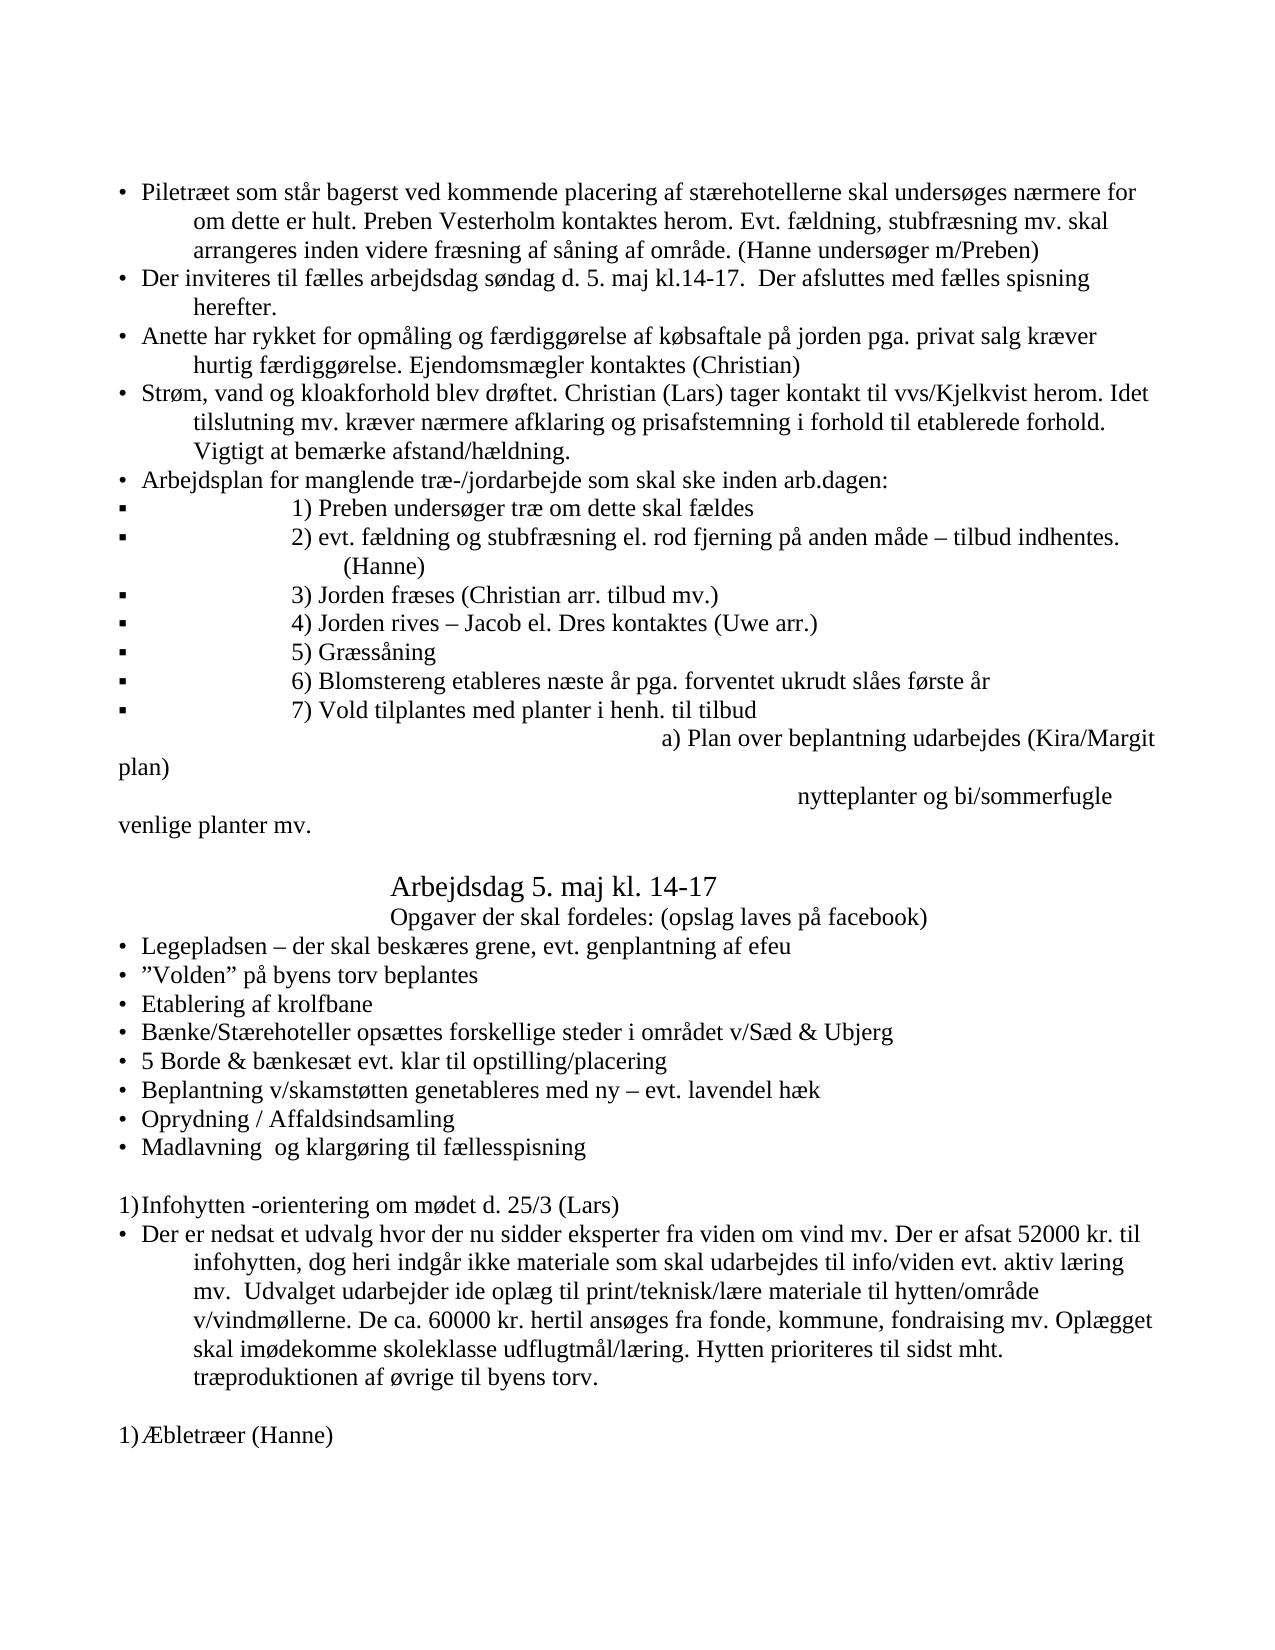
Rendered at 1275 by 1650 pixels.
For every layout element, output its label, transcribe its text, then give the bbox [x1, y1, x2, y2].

list Beplantning v/skamstøtten genetableres med ny – evt. lavendel hæk [118, 1075, 1157, 1104]
list Der inviteres til fælles arbejdsdag søndag d. 5. maj kl.14-17. Der afsluttes med fælles spisning herefter. [118, 263, 1157, 321]
list 3) Jorden fræses (Christian arr. tilbud mv.) [118, 580, 1157, 608]
list Strøm, vand og kloakforhold blev drøftet. Christian (Lars) tager kontakt til vvs/Kjelkvist herom. Idet tilslutning mv. kræver nærmere afklaring og prisafstemning i forhold til etablerede forhold. Vigtigt at bemærke afstand/hældning. [118, 378, 1157, 465]
list 5 Borde & bænkesæt evt. klar til opstilling/placering [118, 1046, 1157, 1075]
list Æbletræer (Hanne) [118, 1420, 1157, 1449]
list 7) Vold tilplantes med planter i henh. til tilbud [118, 695, 1157, 723]
list Der er nedsat et udvalg hvor der nu sidder eksperter fra viden om vind mv. Der er afsat 52000 kr. til infohytten, dog heri indgår ikke materiale som skal udarbejdes til info/viden evt. aktiv læring mv. Udvalget udarbejder ide oplæg til print/teknisk/lære materiale til hytten/område v/vindmøllerne. De ca. 60000 kr. hertil ansøges fra fonde, kommune, fondraising mv. Oplægget skal imødekomme skoleklasse udflugtmål/læring. Hytten prioriteres til sidst mht. træproduktionen af øvrige til byens torv. [118, 1219, 1157, 1391]
list ”Volden” på byens torv beplantes [118, 960, 1157, 989]
list Piletræet som står bagerst ved kommende placering af stærehotellerne skal undersøges nærmere for om dette er hult. Preben Vesterholm kontaktes herom. Evt. fældning, stubfræsning mv. skal arrangeres inden videre fræsning af såning af område. (Hanne undersøger m/Preben) [118, 177, 1157, 263]
list Anette har rykket for opmåling og færdiggørelse af købsaftale på jorden pga. privat salg kræver hurtig færdiggørelse. Ejendomsmægler kontaktes (Christian) [118, 321, 1157, 378]
list Arbejdsplan for manglende træ-/jordarbejde som skal ske inden arb.dagen: [118, 465, 1157, 493]
list 1) Preben undersøger træ om dette skal fældes [118, 493, 1157, 522]
list Madlavning og klargøring til fællesspisning [118, 1132, 1157, 1161]
text Opgaver der skal fordeles: (opslag laves på facebook) [118, 902, 1157, 931]
list Etablering af krolfbane [118, 989, 1157, 1017]
text Arbejdsdag 5. maj kl. 14-17 [118, 869, 1157, 902]
text a) Plan over beplantning udarbejdes (Kira/Margit plan) [118, 723, 1157, 781]
list 4) Jorden rives – Jacob el. Dres kontaktes (Uwe arr.) [118, 608, 1157, 637]
list Oprydning / Affaldsindsamling [118, 1104, 1157, 1132]
list Bænke/Stærehoteller opsættes forskellige steder i området v/Sæd & Ubjerg [118, 1017, 1157, 1046]
list Infohytten -orientering om mødet d. 25/3 (Lars) [118, 1190, 1157, 1219]
list 5) Græssåning [118, 637, 1157, 666]
list 6) Blomstereng etableres næste år pga. forventet ukrudt slåes første år [118, 666, 1157, 695]
text nytteplanter og bi/sommerfugle venlige planter mv. [118, 781, 1157, 838]
list Legepladsen – der skal beskæres grene, evt. genplantning af efeu [118, 931, 1157, 960]
list 2) evt. fældning og stubfræsning el. rod fjerning på anden måde – tilbud indhentes. (Hanne) [118, 522, 1157, 580]
